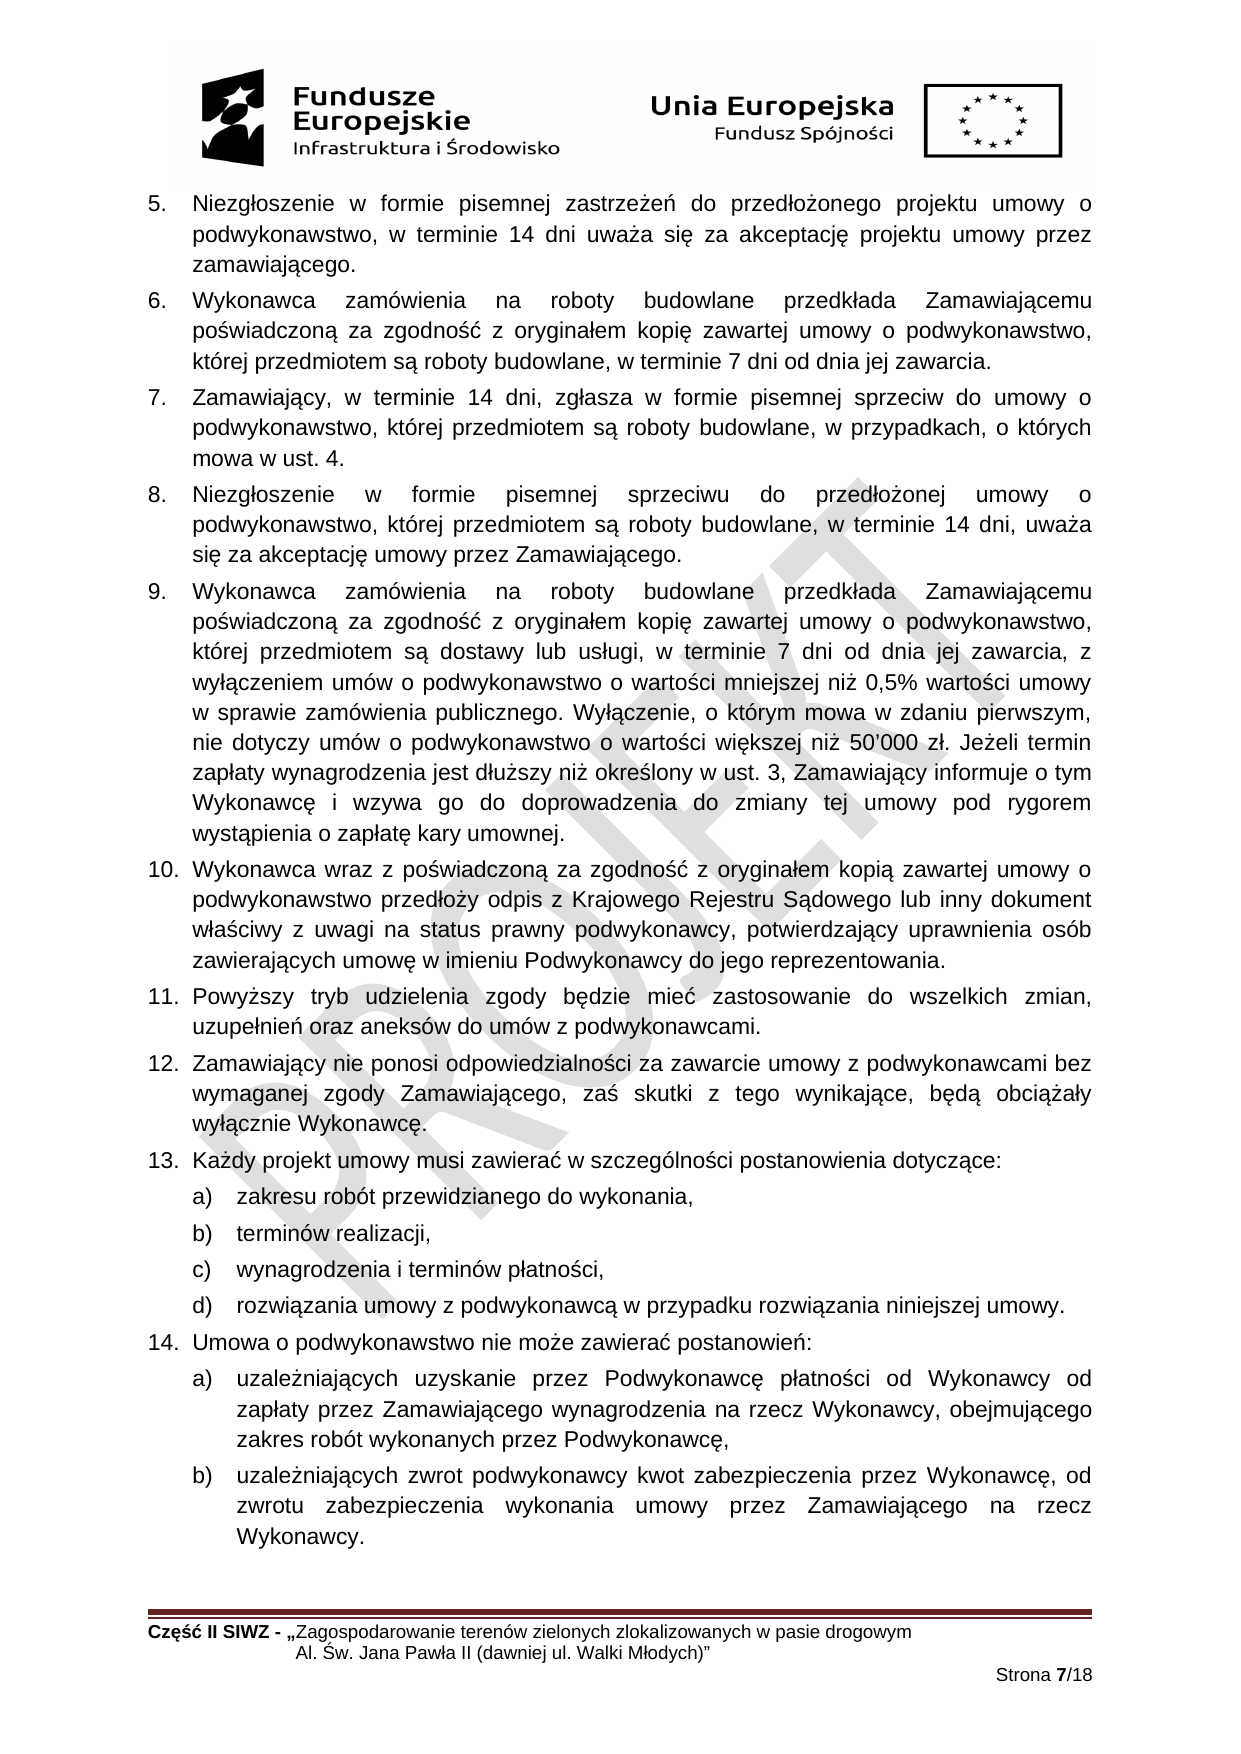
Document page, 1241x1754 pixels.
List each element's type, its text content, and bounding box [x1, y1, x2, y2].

list Zamawiający nie ponosi odpowiedzialności za zawarcie umowy z podwykonawcami bez wymaganej zgody Zamawiającego, zaś skutki z tego wynikające, będą obciążały wyłącznie Wykonawcę. [148, 1050, 1092, 1137]
list Wykonawca zamówienia na roboty budowlane przedkłada Zamawiającemu poświadczoną za zgodność z oryginałem kopię zawartej umowy o podwykonawstwo, której przedmiotem są dostawy lub usługi, w terminie 7 dni od dnia jej zawarcia, z wyłączeniem umów o podwykonawstwo o wartości mniejszej niż 0,5% wartości umowy w sprawie zamówienia publicznego. Wyłączenie, o którym mowa w zdaniu pierwszym, nie dotyczy umów o podwykonawstwo o wartości większej niż 50’000 zł. Jeżeli termin zapłaty wynagrodzenia jest dłuższy niż określony w ust. 3, Zamawiający informuje o tym Wykonawcę i wzywa go do doprowadzenia do zmiany tej umowy pod rygorem wystąpienia o zapłatę kary umownej. [148, 578, 1092, 846]
list zakresu robót przewidzianego do wykonania, [192, 1183, 1092, 1209]
list wynagrodzenia i terminów płatności, [192, 1256, 1092, 1282]
list Niezgłoszenie w formie pisemnej sprzeciwu do przedłożonej umowy o podwykonawstwo, której przedmiotem są roboty budowlane, w terminie 14 dni, uważa się za akceptację umowy przez Zamawiającego. [148, 481, 1092, 568]
list Niezgłoszenie w formie pisemnej zastrzeżeń do przedłożonego projektu umowy o podwykonawstwo, w terminie 14 dni uważa się za akceptację projektu umowy przez zamawiającego. [148, 190, 1092, 277]
list uzależniających zwrot podwykonawcy kwot zabezpieczenia przez Wykonawcę, od zwrotu zabezpieczenia wykonania umowy przez Zamawiającego na rzecz Wykonawcy. [192, 1462, 1092, 1549]
picture [171, 44, 1093, 191]
list terminów realizacji, [192, 1219, 1092, 1246]
list uzależniających uzyskanie przez Podwykonawcę płatności od Wykonawcy od zapłaty przez Zamawiającego wynagrodzenia na rzecz Wykonawcy, obejmującego zakres robót wykonanych przez Podwykonawcę, [192, 1365, 1092, 1452]
list Każdy projekt umowy musi zawierać w szczególności postanowienia dotyczące: [148, 1147, 1092, 1173]
list Wykonawca zamówienia na roboty budowlane przedkłada Zamawiającemu poświadczoną za zgodność z oryginałem kopię zawartej umowy o podwykonawstwo, której przedmiotem są roboty budowlane, w terminie 7 dni od dnia jej zawarcia. [148, 287, 1092, 374]
list Umowa o podwykonawstwo nie może zawierać postanowień: [148, 1329, 1092, 1355]
list rozwiązania umowy z podwykonawcą w przypadku rozwiązania niniejszej umowy. [192, 1292, 1092, 1319]
list Powyższy tryb udzielenia zgody będzie mieć zastosowanie do wszelkich zmian, uzupełnień oraz aneksów do umów z podwykonawcami. [148, 983, 1092, 1040]
list Wykonawca wraz z poświadczoną za zgodność z oryginałem kopią zawartej umowy o podwykonawstwo przedłoży odpis z Krajowego Rejestru Sądowego lub inny dokument właściwy z uwagi na status prawny podwykonawcy, potwierdzający uprawnienia osób zawierających umowę w imieniu Podwykonawcy do jego reprezentowania. [148, 856, 1092, 973]
list Zamawiający, w terminie 14 dni, zgłasza w formie pisemnej sprzeciw do umowy o podwykonawstwo, której przedmiotem są roboty budowlane, w przypadkach, o których mowa w ust. 4. [148, 384, 1092, 471]
